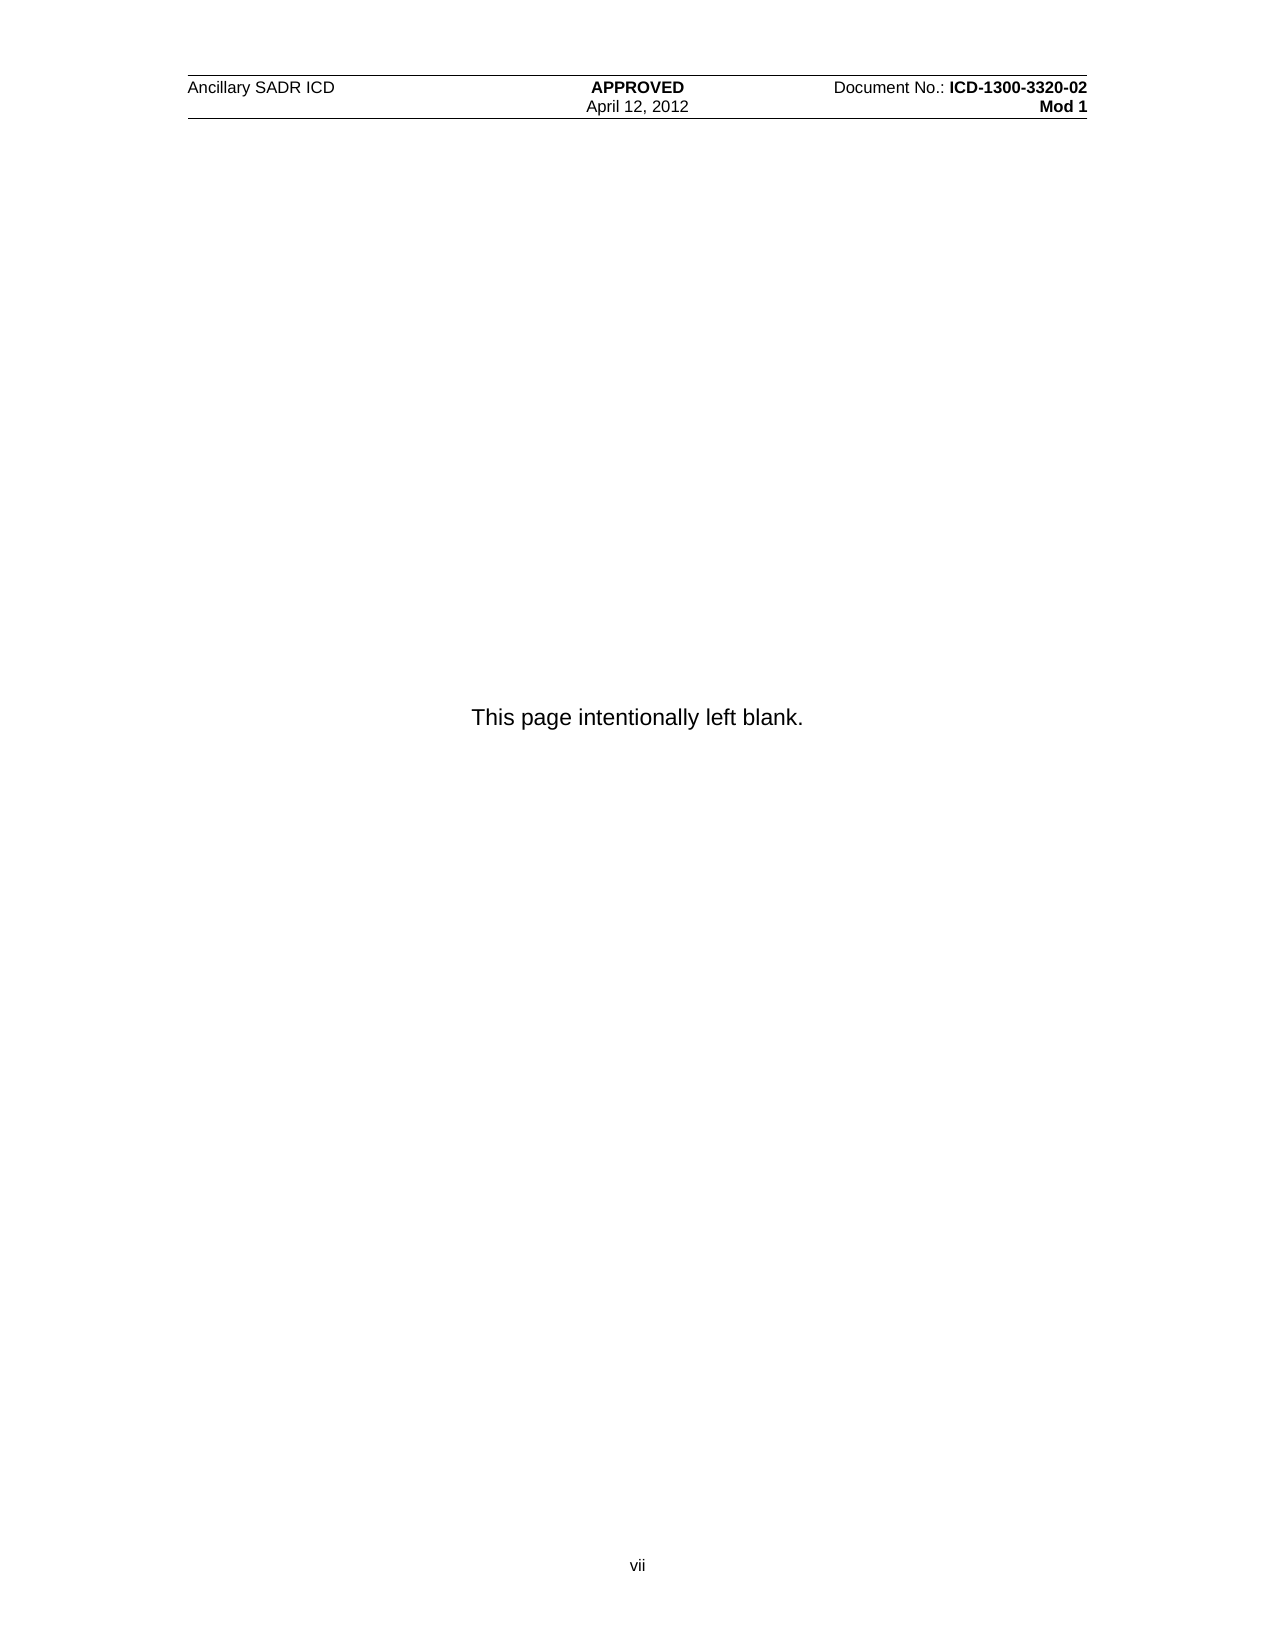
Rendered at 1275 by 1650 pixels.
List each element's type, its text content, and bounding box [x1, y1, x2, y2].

text This page intentionally left blank. [187, 704, 1087, 730]
